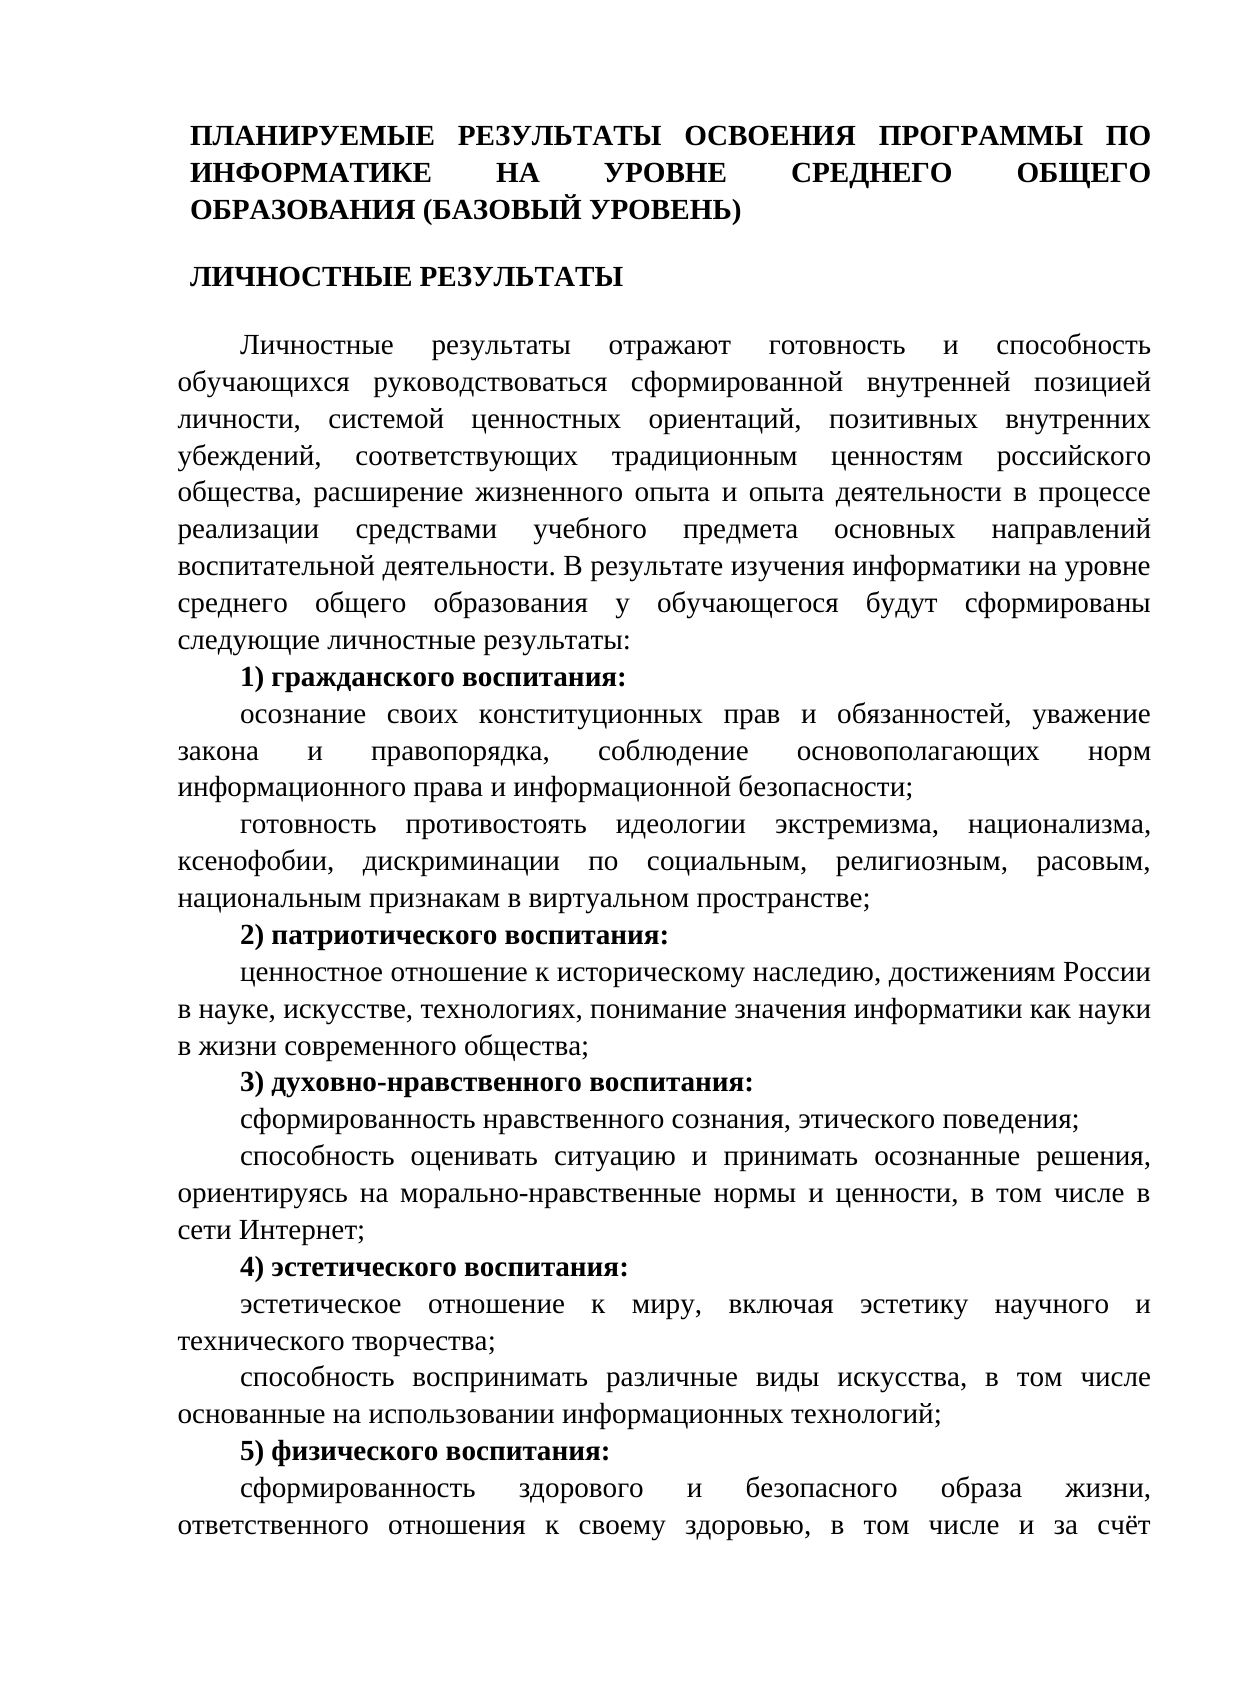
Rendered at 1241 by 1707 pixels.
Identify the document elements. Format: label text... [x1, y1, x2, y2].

text сформированность нравственного сознания, этического поведения; [177, 1101, 1152, 1135]
text способность оценивать ситуацию и принимать осознанные решения, ориентируясь на морально-нравственные нормы и ценности, в том числе в сети Интернет; [177, 1138, 1152, 1246]
text эстетическое отношение к миру, включая эстетику научного и технического творчества; [177, 1286, 1152, 1356]
text осознание своих конституционных прав и обязанностей, уважение закона и правопорядка, соблюдение основополагающих норм информационного права и информационной безопасности; [177, 696, 1152, 803]
text ПЛАНИРУЕМЫЕ РЕЗУЛЬТАТЫ ОСВОЕНИЯ ПРОГРАММЫ ПО ИНФОРМАТИКЕ НА УРОВНЕ СРЕДНЕГО ОБЩЕГО ОБРАЗОВАНИЯ (БАЗОВЫЙ УРОВЕНЬ) [190, 118, 1152, 225]
text готовность противостоять идеологии экстремизма, национализма, ксенофобии, дискриминации по социальным, религиозным, расовым, национальным признакам в виртуальном пространстве; [177, 806, 1152, 914]
text 5) физического воспитания: [177, 1433, 1152, 1467]
text Личностные результаты отражают готовность и способность обучающихся руководствоваться сформированной внутренней позицией личности, системой ценностных ориентаций, позитивных внутренних убеждений, соответствующих традиционным ценностям российского общества, расширение жизненного опыта и опыта деятельности в процессе реализации средствами учебного предмета основных направлений воспитательной деятельности. В результате изучения информатики на уровне среднего общего образования у обучающегося будут сформированы следующие личностные результаты: [177, 327, 1152, 656]
text 2) патриотического воспитания: [177, 917, 1152, 951]
text ЛИЧНОСТНЫЕ РЕЗУЛЬТАТЫ [190, 259, 1152, 293]
text 3) духовно-нравственного воспитания: [177, 1064, 1152, 1098]
text 1) гражданского воспитания: [177, 659, 1152, 692]
text ценностное отношение к историческому наследию, достижениям России в науке, искусстве, технологиях, понимание значения информатики как науки в жизни современного общества; [177, 954, 1152, 1061]
text способность воспринимать различные виды искусства, в том числе основанные на использовании информационных технологий; [177, 1359, 1152, 1430]
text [177, 1470, 1152, 1541]
text 4) эстетического воспитания: [177, 1249, 1152, 1282]
